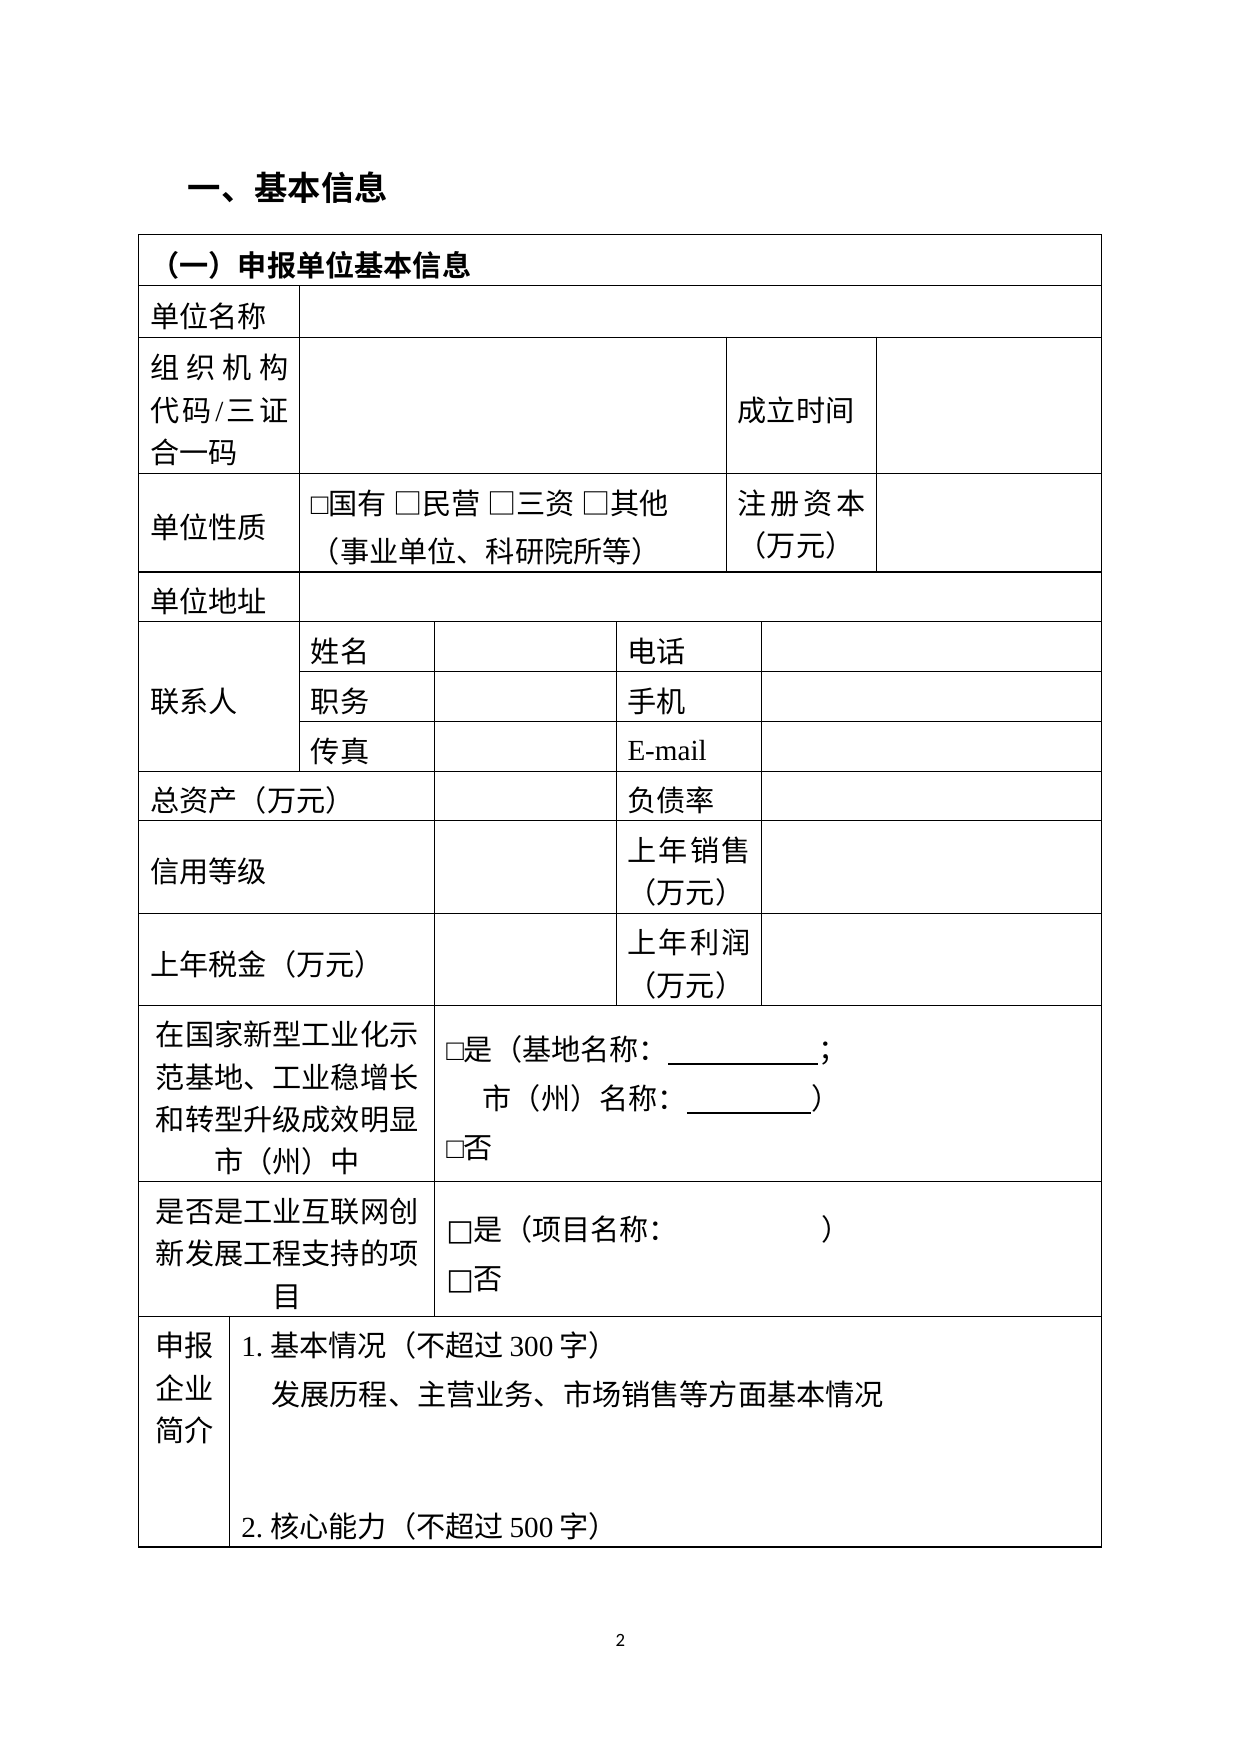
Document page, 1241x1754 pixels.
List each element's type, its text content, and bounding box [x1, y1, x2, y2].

table_cell [435, 772, 616, 820]
text 一、基本信息 [187, 162, 1053, 210]
table_cell □国有 □民营 □三资 □其他 （事业单位、科研院所等） [300, 474, 726, 571]
table_cell 姓名 [300, 622, 434, 671]
table_cell 单位地址 [139, 573, 299, 621]
table_cell 传真 [300, 722, 434, 771]
table_cell 职务 [300, 672, 434, 721]
table_cell 组织机构代码/三证合一码 [139, 338, 299, 473]
table_cell [762, 914, 1101, 1004]
table_cell 手机 [617, 672, 761, 721]
table_cell 成立时间 [727, 338, 876, 473]
table_cell [435, 622, 616, 671]
table_cell 负债率 [617, 772, 761, 820]
table_cell 注册资本（万元） [727, 474, 876, 571]
table_cell 上年利润（万元） [617, 914, 761, 1004]
table_cell 上年销售（万元） [617, 821, 761, 912]
table_cell [435, 722, 616, 771]
table_cell [762, 672, 1101, 721]
table_cell 联系人 [139, 622, 299, 771]
table_cell 单位名称 [139, 286, 299, 337]
table_cell □是（项目名称： ） □否 [435, 1182, 1101, 1316]
table_cell [300, 286, 1101, 337]
table_cell E-mail [617, 722, 761, 771]
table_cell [230, 1317, 1101, 1546]
table_cell 申报企业简介 [139, 1317, 229, 1546]
table_cell [762, 622, 1101, 671]
table_cell □是（基地名称： ； 市（州）名称： ） □否 [435, 1006, 1101, 1181]
table_cell [300, 573, 1101, 621]
table_cell 总资产（万元） [139, 772, 434, 820]
table_cell 上年税金（万元） [139, 914, 434, 1004]
table_cell [877, 338, 1101, 473]
table_cell 单位性质 [139, 474, 299, 571]
table_cell [762, 722, 1101, 771]
table_cell [762, 821, 1101, 912]
table_cell 是否是工业互联网创新发展工程支持的项目 [139, 1182, 434, 1316]
table_header （一）申报单位基本信息 [139, 235, 1101, 285]
table_cell [762, 772, 1101, 820]
table_cell [435, 821, 616, 912]
table_cell [435, 914, 616, 1004]
table_cell [300, 338, 726, 473]
table_cell 在国家新型工业化示范基地、工业稳增长和转型升级成效明显市（州）中 [139, 1006, 434, 1181]
table_cell 信用等级 [139, 821, 434, 912]
table_cell [435, 672, 616, 721]
table_cell 电话 [617, 622, 761, 671]
table_cell [877, 474, 1101, 571]
